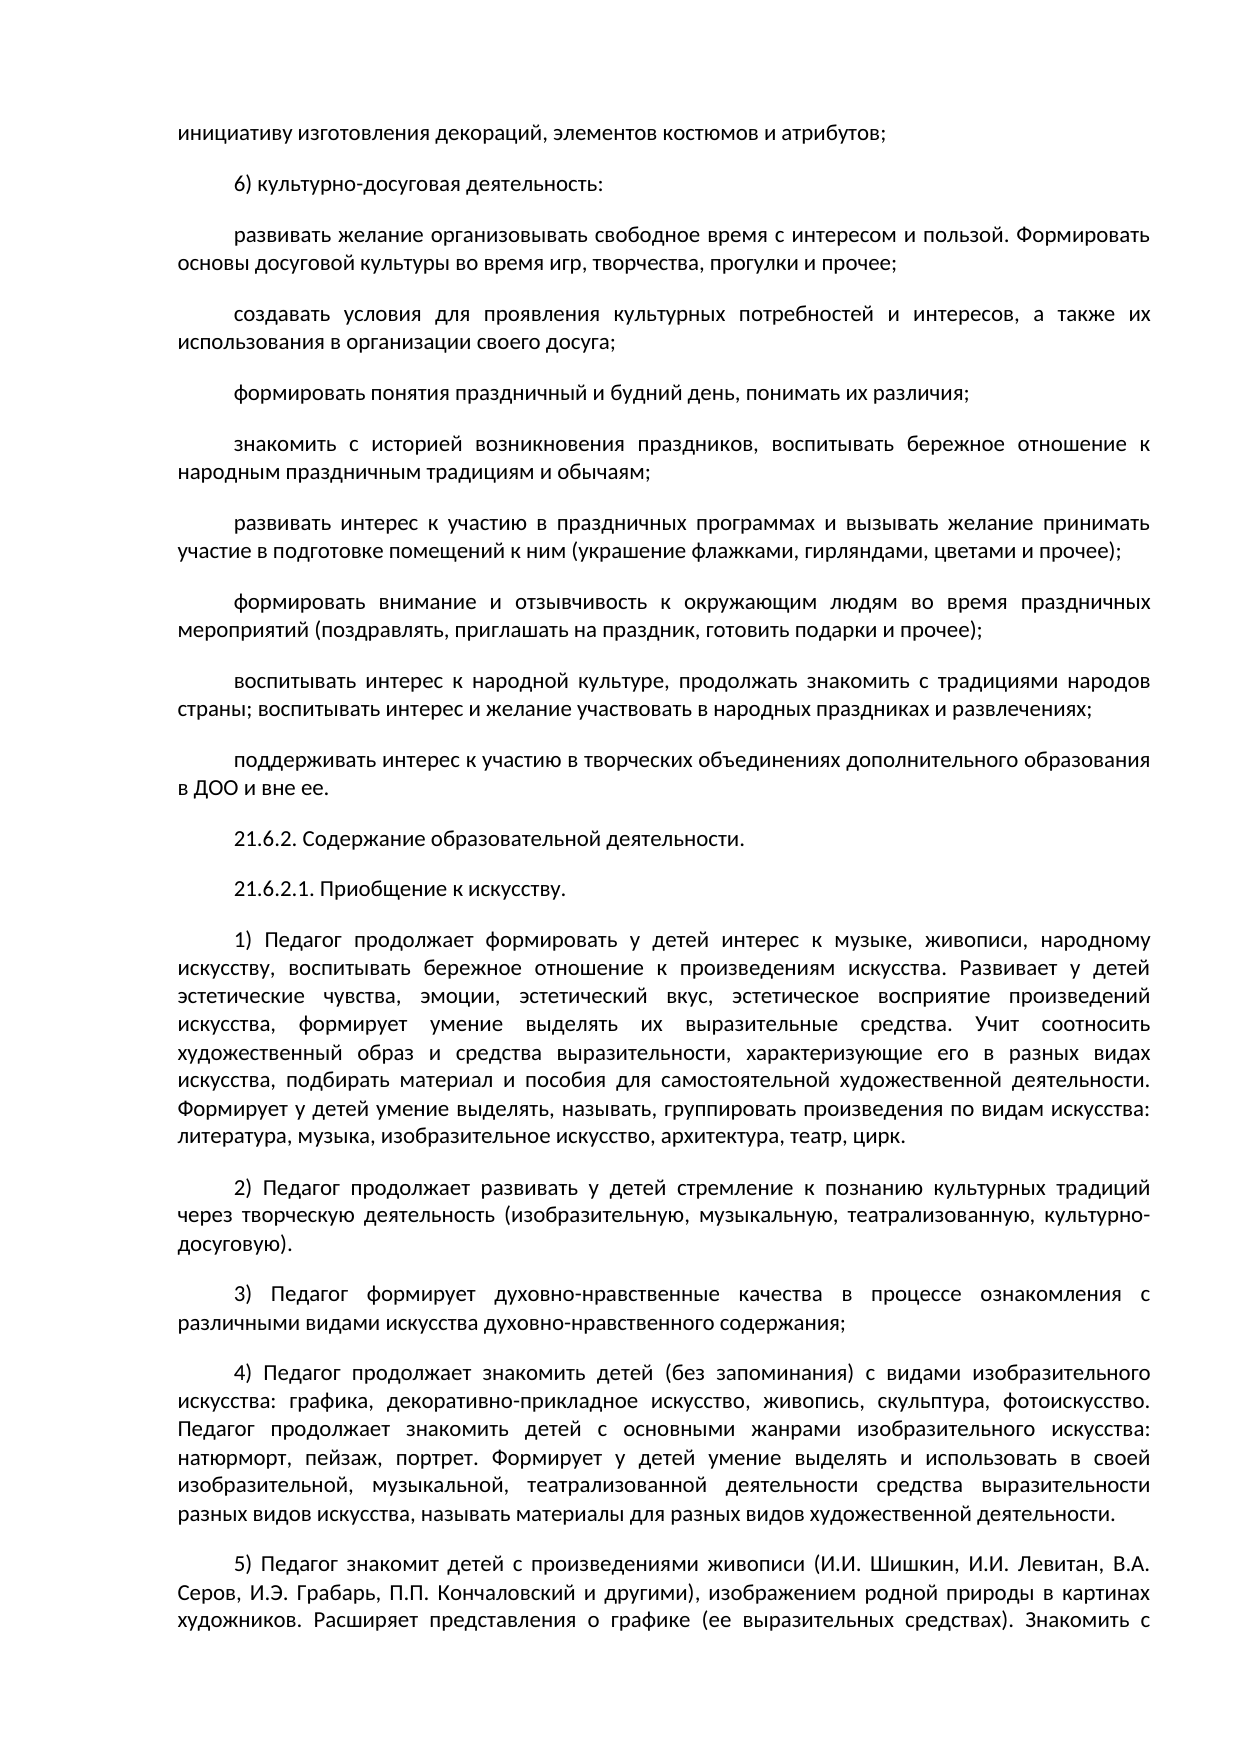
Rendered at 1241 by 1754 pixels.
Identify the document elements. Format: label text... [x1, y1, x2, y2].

text поддерживать интерес к участию в творческих объединениях дополнительного образования в ДОО и вне ее. [177, 745, 1152, 801]
text создавать условия для проявления культурных потребностей и интересов, а также их использования в организации своего досуга; [177, 299, 1152, 355]
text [177, 118, 1152, 146]
text развивать интерес к участию в праздничных программах и вызывать желание принимать участие в подготовке помещений к ним (украшение флажками, гирляндами, цветами и прочее); [177, 508, 1152, 564]
text 21.6.2.1. Приобщение к искусству. [177, 874, 1152, 903]
text знакомить с историей возникновения праздников, воспитывать бережное отношение к народным праздничным традициям и обычаям; [177, 429, 1152, 485]
text 4) Педагог продолжает знакомить детей (без запоминания) с видами изобразительного искусства: графика, декоративно-прикладное искусство, живопись, скульптура, фотоискусство. Педагог продолжает знакомить детей с основными жанрами изобразительного искусства: натюрморт, пейзаж, портрет. Формирует у детей умение выделять и использовать в своей изобразительной, музыкальной, театрализованной деятельности средства выразительности разных видов искусства, называть материалы для разных видов художественной деятельности. [177, 1358, 1152, 1527]
text воспитывать интерес к народной культуре, продолжать знакомить с традициями народов страны; воспитывать интерес и желание участвовать в народных праздниках и развлечениях; [177, 666, 1152, 722]
text развивать желание организовывать свободное время с интересом и пользой. Формировать основы досуговой культуры во время игр, творчества, прогулки и прочее; [177, 220, 1152, 276]
text 2) Педагог продолжает развивать у детей стремление к познанию культурных традиций через творческую деятельность (изобразительную, музыкальную, театрализованную, культурно-досуговую). [177, 1173, 1152, 1257]
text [177, 1549, 1152, 1634]
text 6) культурно-досуговая деятельность: [177, 169, 1152, 197]
text 1) Педагог продолжает формировать у детей интерес к музыке, живописи, народному искусству, воспитывать бережное отношение к произведениям искусства. Развивает у детей эстетические чувства, эмоции, эстетический вкус, эстетическое восприятие произведений искусства, формирует умение выделять их выразительные средства. Учит соотносить художественный образ и средства выразительности, характеризующие его в разных видах искусства, подбирать материал и пособия для самостоятельной художественной деятельности. Формирует у детей умение выделять, называть, группировать произведения по видам искусства: литература, музыка, изобразительное искусство, архитектура, театр, цирк. [177, 926, 1152, 1150]
text 3) Педагог формирует духовно-нравственные качества в процессе ознакомления с различными видами искусства духовно-нравственного содержания; [177, 1279, 1152, 1336]
text 21.6.2. Содержание образовательной деятельности. [177, 824, 1152, 852]
text формировать понятия праздничный и будний день, понимать их различия; [177, 378, 1152, 406]
text формировать внимание и отзывчивость к окружающим людям во время праздничных мероприятий (поздравлять, приглашать на праздник, готовить подарки и прочее); [177, 587, 1152, 643]
